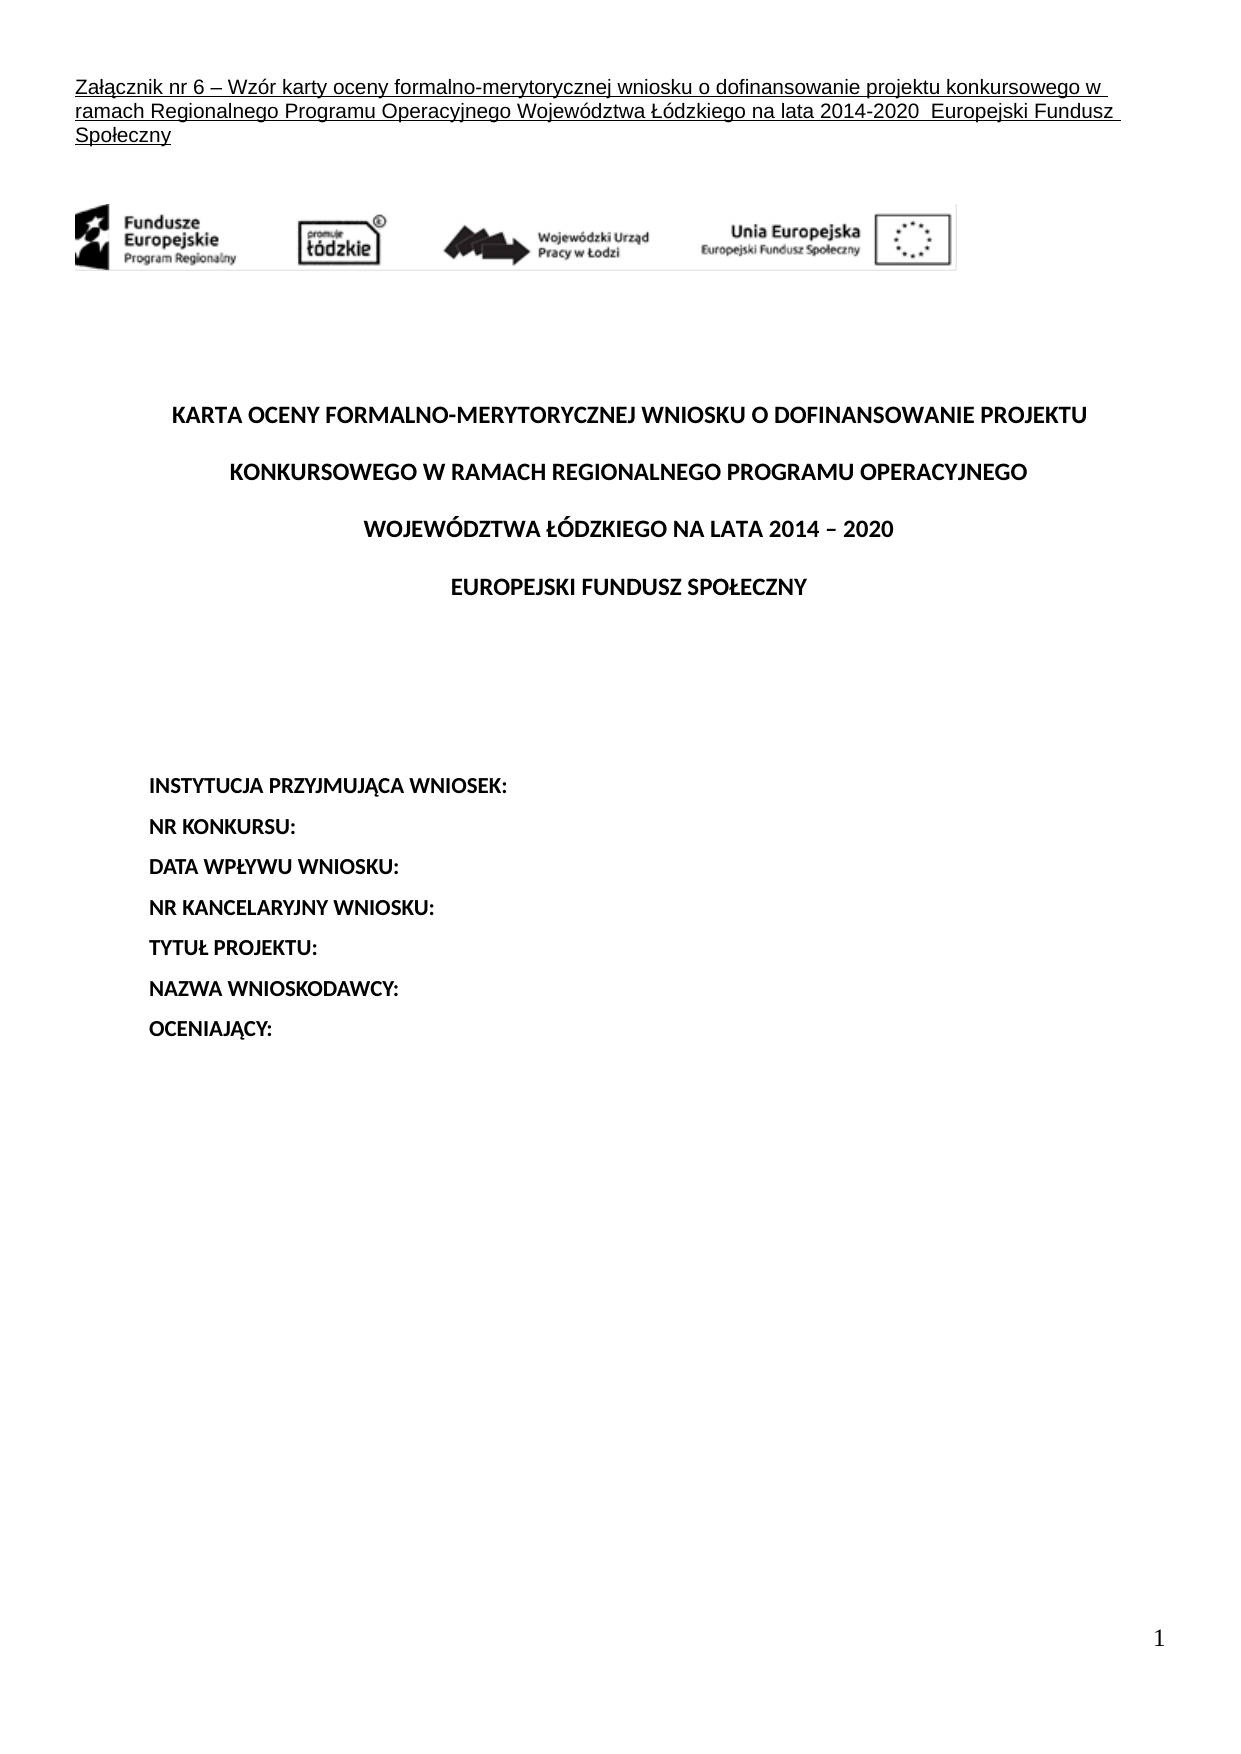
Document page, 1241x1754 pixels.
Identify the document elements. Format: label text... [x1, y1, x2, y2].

text TYTUŁ PROJEKTU: [149, 933, 1109, 961]
picture [75, 204, 958, 272]
text NAZWA WNIOSKODAWCY: [149, 974, 1109, 1002]
text DATA WPŁYWU WNIOSKU: [149, 852, 1109, 880]
text NR KANCELARYJNY WNIOSKU: [149, 893, 1109, 921]
text KARTA OCENY FORMALNO-MERYTORYCZNEJ WNIOSKU O DOFINANSOWANIE PROJEKTU KONKURSOWEGO W RAMACH REGIONALNEGO PROGRAMU OPERACYJNEGO WOJEWÓDZTWA ŁÓDZKIEGO NA LATA 2014 – 2020 EUROPEJSKI FUNDUSZ SPOŁECZNY [149, 399, 1109, 609]
text INSTYTUCJA PRZYJMUJĄCA WNIOSEK: [149, 771, 1109, 799]
text Załącznik nr 6 – Wzór karty oceny formalno-merytorycznej wniosku o dofinansowanie projektu konkursowego w ramach Regionalnego Programu Operacyjnego Województwa Łódzkiego na lata 2014-2020 Europejski Fundusz Społeczny [75, 75, 1165, 147]
text OCENIAJĄCY: [149, 1014, 1109, 1042]
text NR KONKURSU: [149, 812, 1109, 840]
